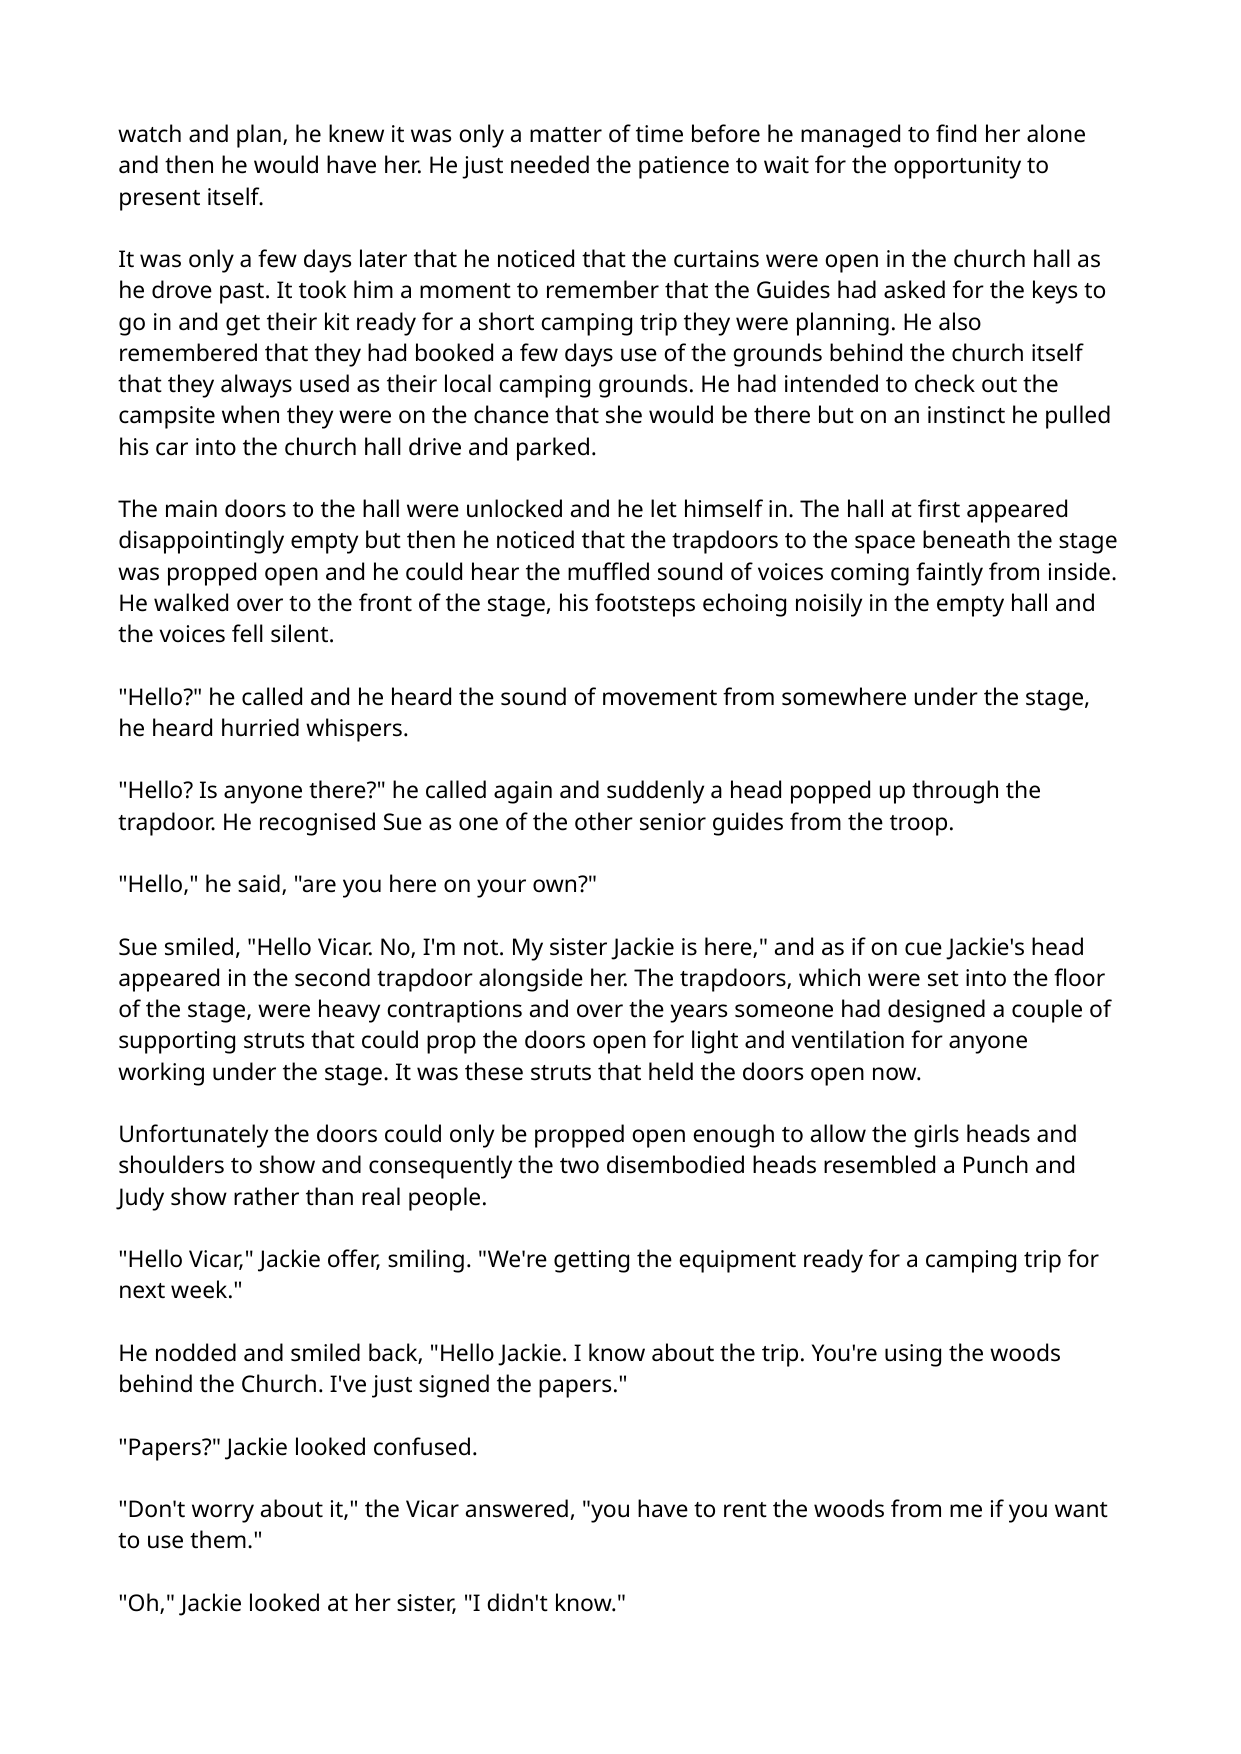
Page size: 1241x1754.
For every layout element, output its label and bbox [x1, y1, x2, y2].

text [118, 118, 1122, 1618]
